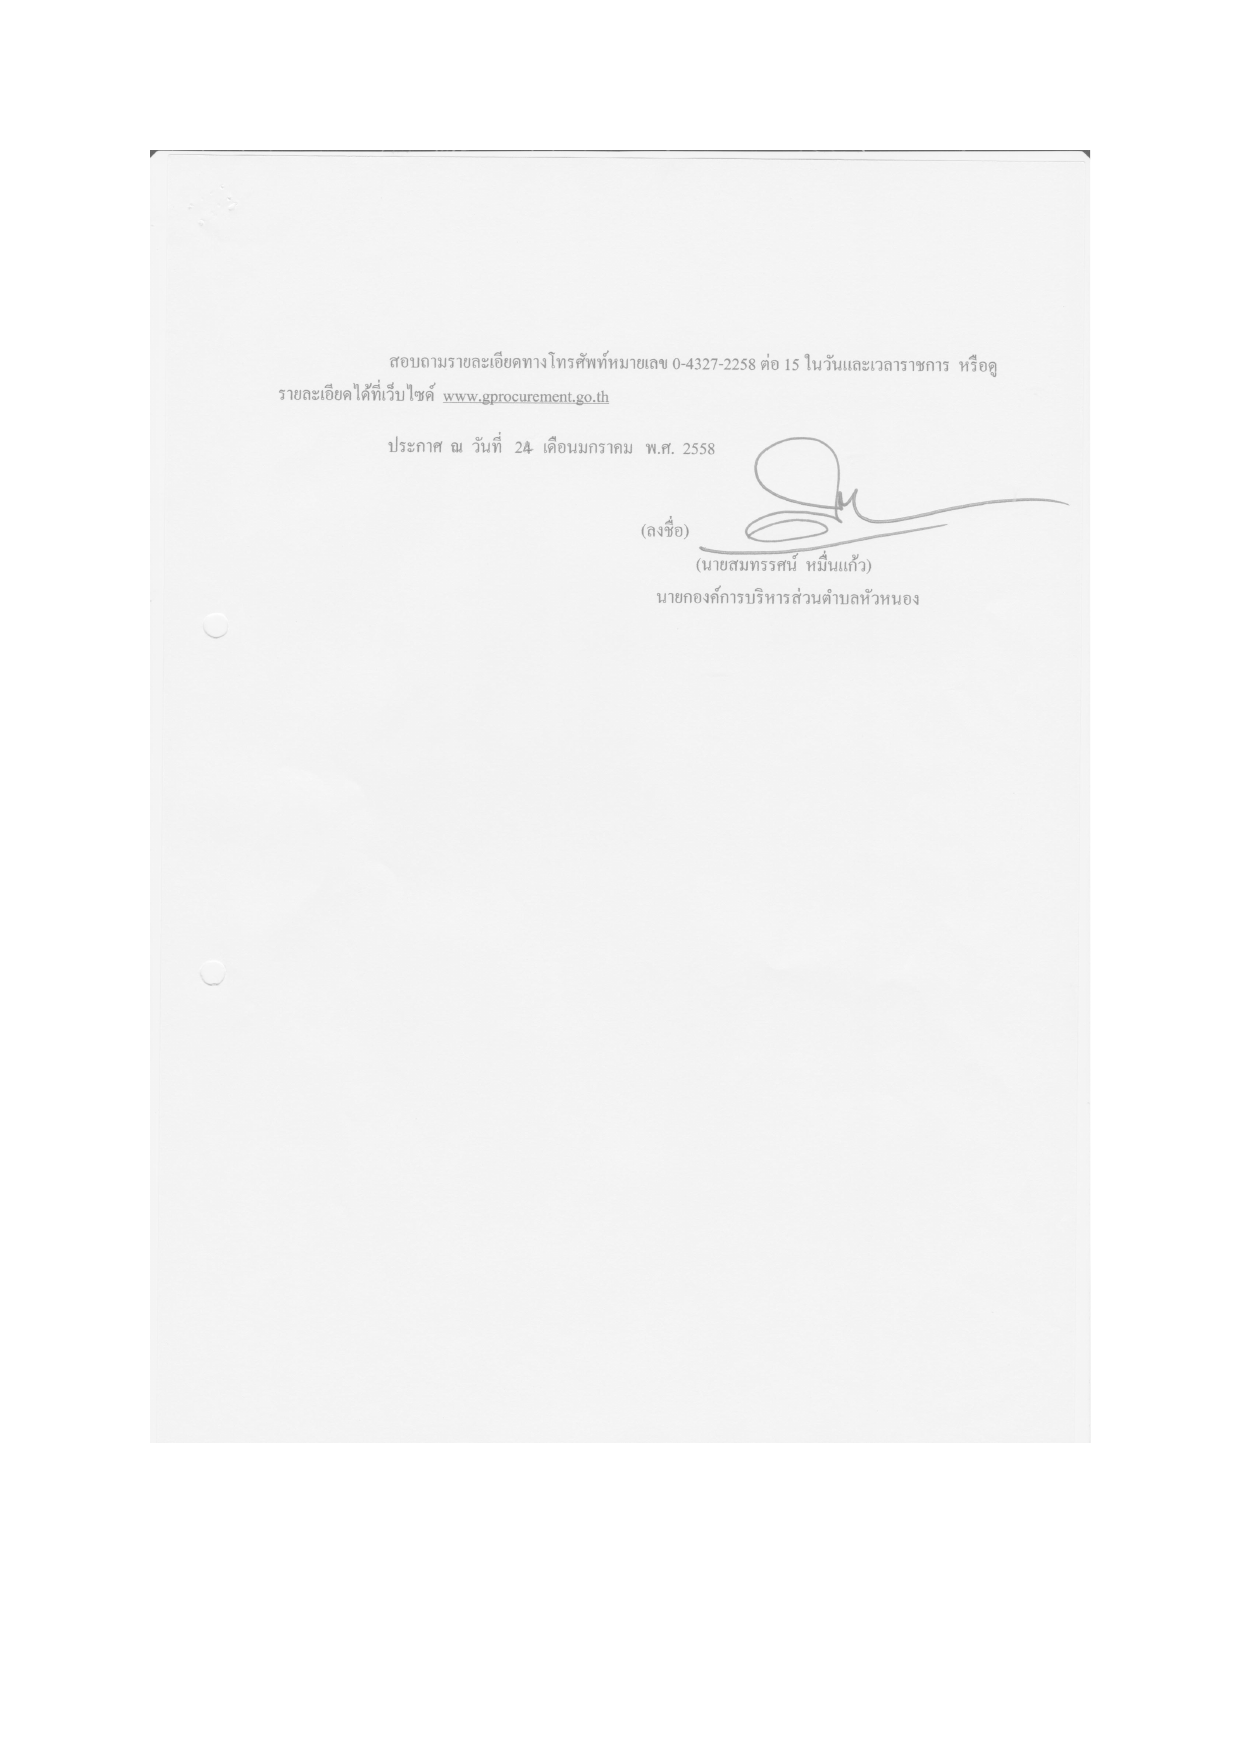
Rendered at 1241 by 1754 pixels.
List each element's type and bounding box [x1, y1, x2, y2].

picture [150, 150, 1091, 1443]
